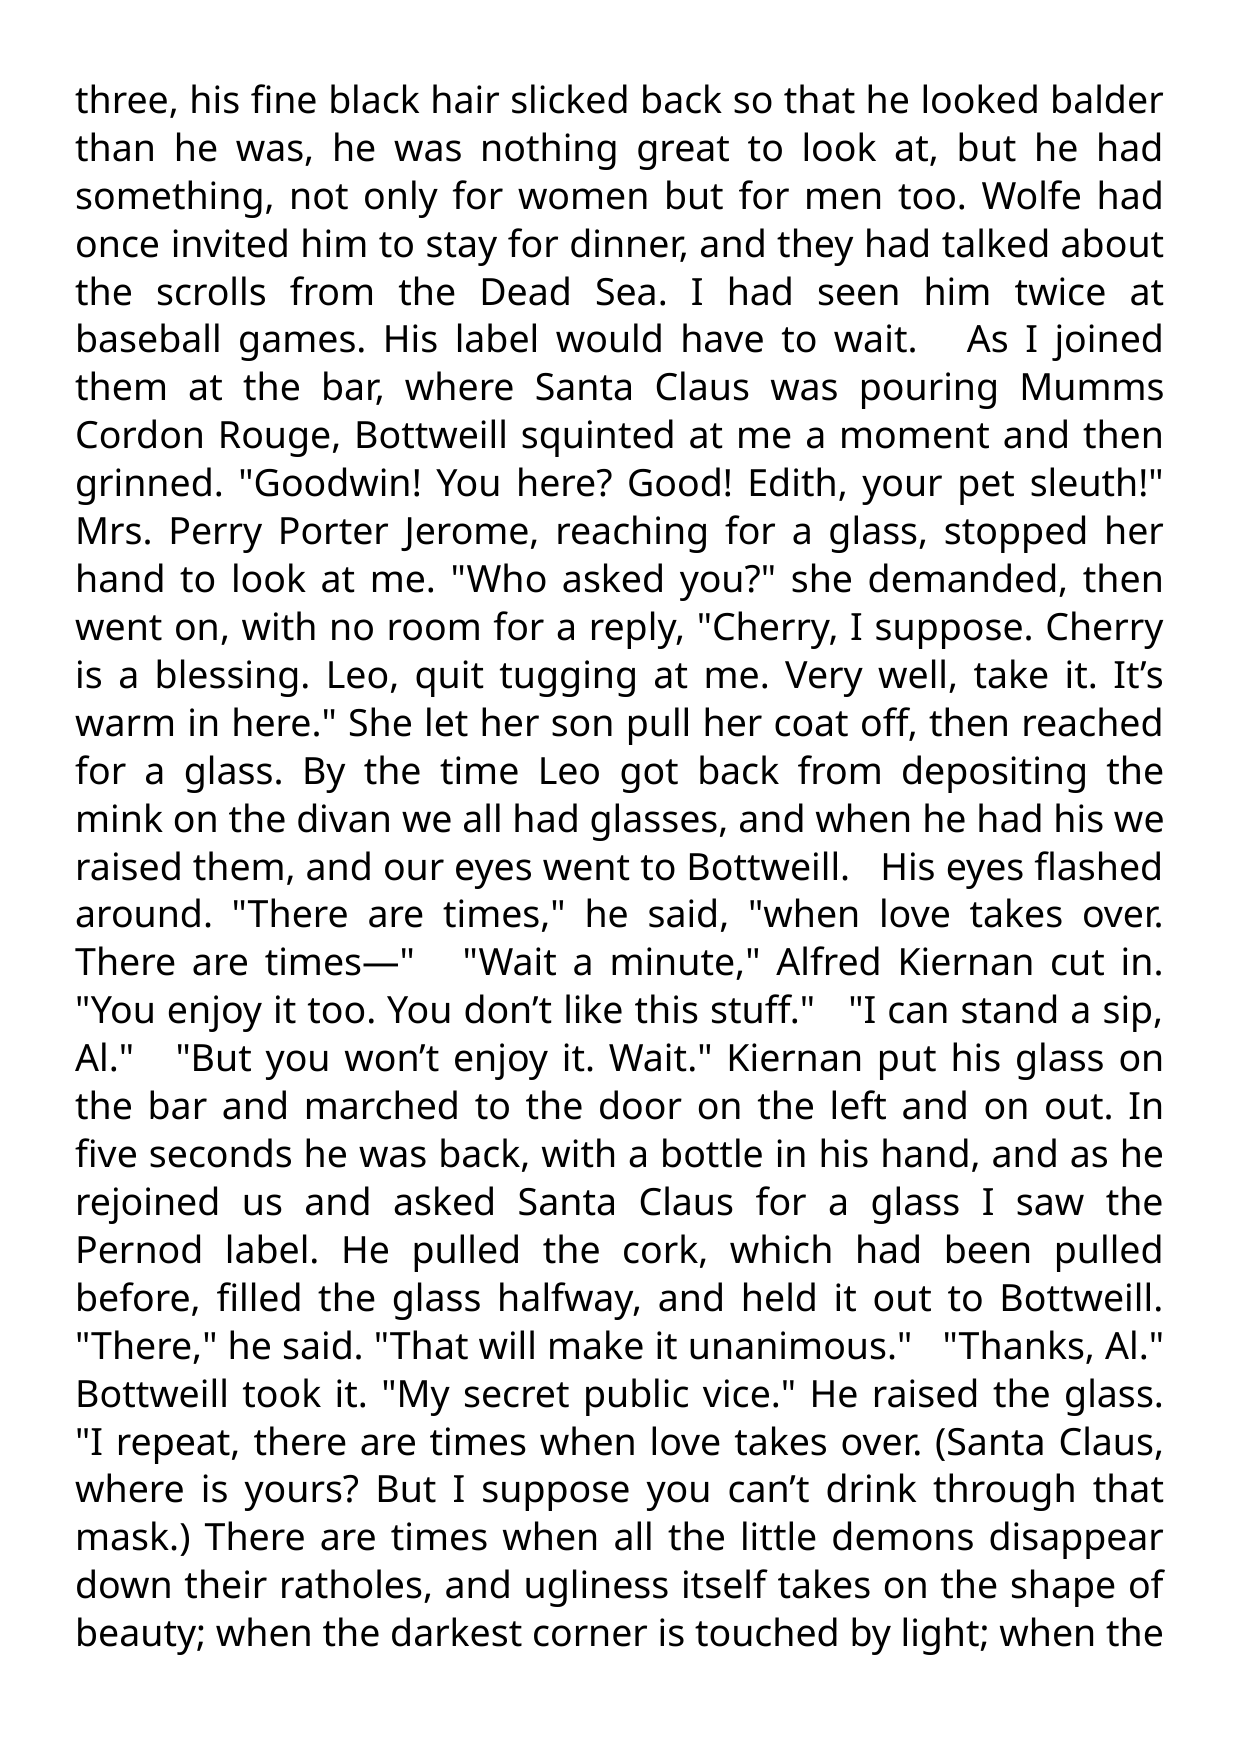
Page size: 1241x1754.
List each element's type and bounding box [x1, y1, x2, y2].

text [75, 75, 1165, 1656]
